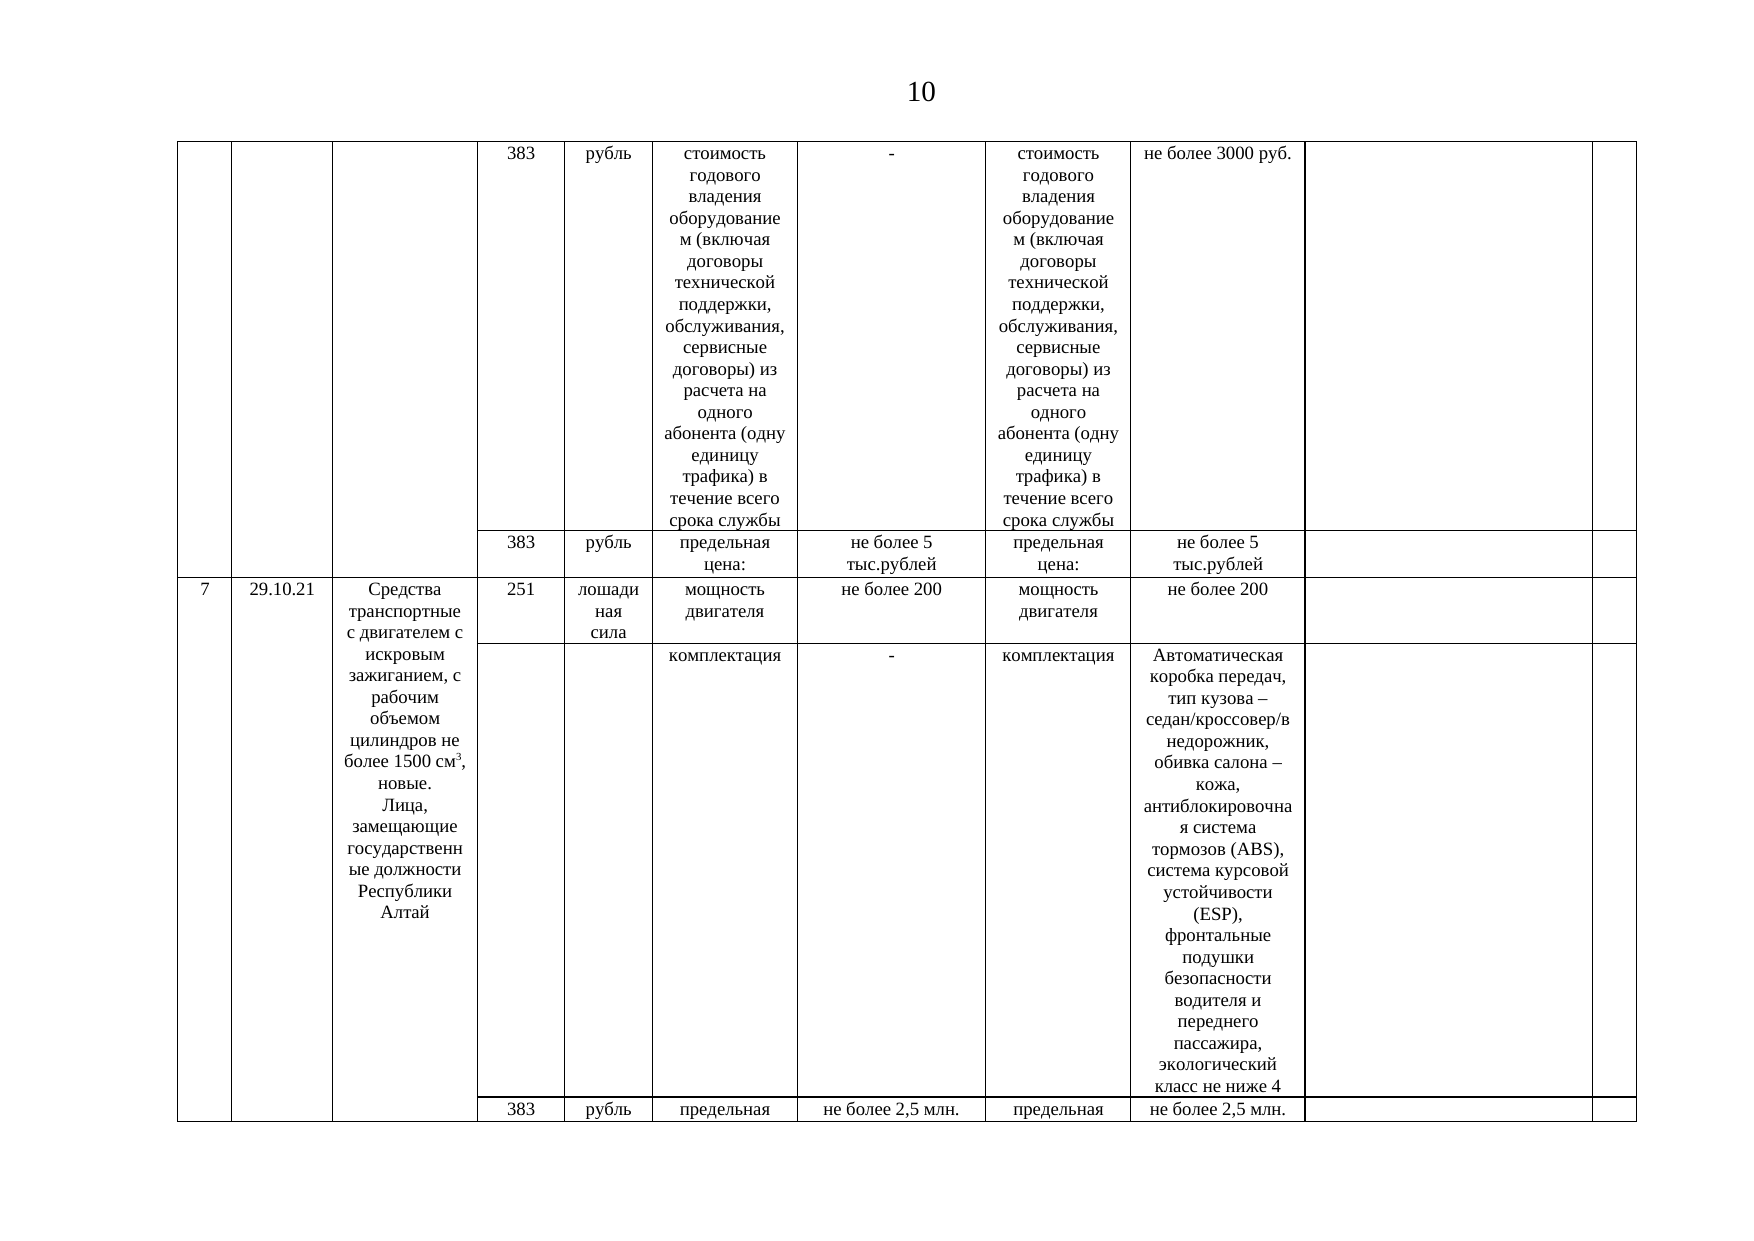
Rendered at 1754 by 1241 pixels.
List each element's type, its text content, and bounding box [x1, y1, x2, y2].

table_cell [1306, 644, 1592, 1096]
table_cell [1306, 142, 1592, 530]
table_cell [1593, 578, 1636, 643]
table_cell лошадиная сила [565, 578, 652, 643]
table_cell предельная цена: [653, 531, 797, 577]
table_cell мощность двигателя [986, 578, 1130, 643]
table_cell - [798, 644, 985, 1096]
table_cell комплектация [653, 644, 797, 1096]
table_cell не более 3000 руб. [1131, 142, 1304, 530]
table_cell [1593, 531, 1636, 577]
table_cell стоимость годового владения оборудованием (включая договоры технической поддержки, обслуживания, сервисные договоры) из расчета на одного абонента (одну единицу трафика) в течение всего срока службы [986, 142, 1130, 530]
table_cell Средства транспортные с двигателем с искровым зажиганием, с рабочим объемом цилиндров не более 1500 см3, новые. Лица, замещающие государственные должности Республики Алтай [333, 578, 477, 1121]
table_cell [1593, 142, 1636, 530]
table_cell [478, 644, 564, 1096]
table_cell 251 [478, 578, 564, 643]
table_cell рубль [565, 1098, 652, 1121]
table_cell 7 [178, 578, 231, 1121]
table_cell [1593, 1098, 1636, 1121]
table_cell [1306, 1098, 1592, 1121]
table_cell комплектация [986, 644, 1130, 1096]
table_cell 383 [478, 531, 564, 577]
table_cell Автоматическая коробка передач, тип кузова – седан/кроссовер/внедорожник, обивка салона – кожа, антиблокировочная система тормозов (ABS), система курсовой устойчивости (ESP), фронтальные подушки безопасности водителя и переднего пассажира, экологический класс не ниже 4 [1131, 644, 1304, 1096]
table_cell стоимость годового владения оборудованием (включая договоры технической поддержки, обслуживания, сервисные договоры) из расчета на одного абонента (одну единицу трафика) в течение всего срока службы [653, 142, 797, 530]
table_cell не более 200 [1131, 578, 1304, 643]
table_cell [1593, 644, 1636, 1096]
table_cell 29.10.21 [232, 578, 332, 1121]
table_cell [1306, 531, 1592, 577]
table_cell не более 200 [798, 578, 985, 643]
table_cell [1306, 578, 1592, 643]
table_cell предельная цена [986, 1098, 1130, 1121]
table_cell - [798, 142, 985, 530]
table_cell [1131, 1098, 1304, 1121]
table_cell предельная цена: [986, 531, 1130, 577]
table_cell рубль [565, 531, 652, 577]
table_cell мощность двигателя [653, 578, 797, 643]
table_cell не более 5 тыс.рублей [1131, 531, 1304, 577]
table_cell рубль [565, 142, 652, 530]
table_cell не более 5 тыс.рублей [798, 531, 985, 577]
table_cell 383 [478, 1098, 564, 1121]
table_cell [798, 1098, 985, 1121]
table_cell 383 [478, 142, 564, 530]
table_cell [565, 644, 652, 1096]
table_cell предельная цена [653, 1098, 797, 1121]
